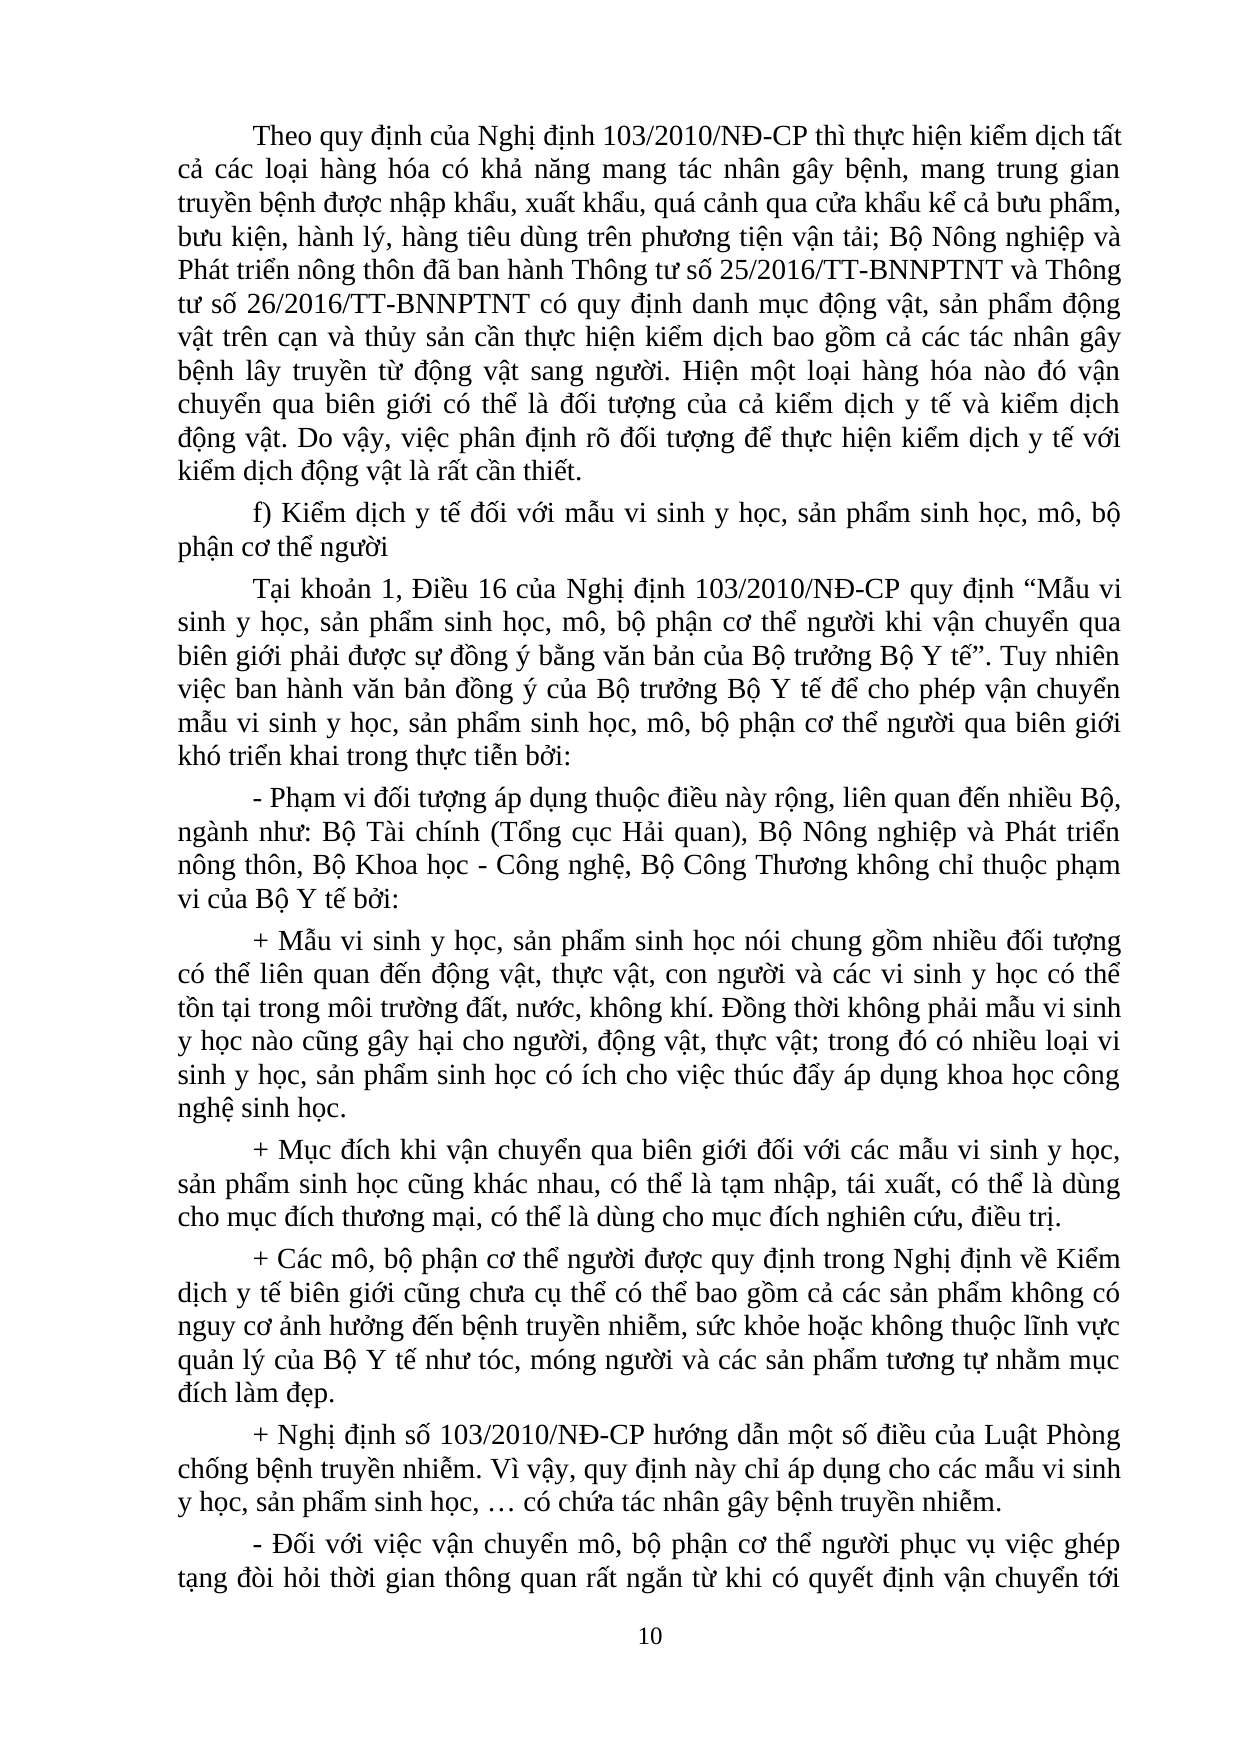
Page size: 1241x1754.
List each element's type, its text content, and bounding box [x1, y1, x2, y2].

text + Mục đích khi vận chuyển qua biên giới đối với các mẫu vi sinh y học, sản phẩm sinh học cũng khác nhau, có thể là tạm nhập, tái xuất, có thể là dùng cho mục đích thương mại, có thể là dùng cho mục đích nghiên cứu, điều trị. [177, 1132, 1122, 1233]
text + Mẫu vi sinh y học, sản phẩm sinh học nói chung gồm nhiều đối tượng có thể liên quan đến động vật, thực vật, con người và các vi sinh y học có thể tồn tại trong môi trường đất, nước, không khí. Đồng thời không phải mẫu vi sinh y học nào cũng gây hại cho người, động vật, thực vật; trong đó có nhiều loại vi sinh y học, sản phẩm sinh học có ích cho việc thúc đẩy áp dụng khoa học công nghệ sinh học. [177, 923, 1122, 1124]
text Tại khoản 1, Điều 16 của Nghị định 103/2010/NĐ-CP quy định “Mẫu vi sinh y học, sản phẩm sinh học, mô, bộ phận cơ thể người khi vận chuyển qua biên giới phải được sự đồng ý bằng văn bản của Bộ trưởng Bộ Y tế”. Tuy nhiên việc ban hành văn bản đồng ý của Bộ trưởng Bộ Y tế để cho phép vận chuyển mẫu vi sinh y học, sản phẩm sinh học, mô, bộ phận cơ thể người qua biên giới khó triển khai trong thực tiễn bởi: [177, 571, 1122, 772]
text Theo quy định của Nghị định 103/2010/NĐ-CP thì thực hiện kiểm dịch tất cả các loại hàng hóa có khả năng mang tác nhân gây bệnh, mang trung gian truyền bệnh được nhập khẩu, xuất khẩu, quá cảnh qua cửa khẩu kể cả bưu phẩm, bưu kiện, hành lý, hàng tiêu dùng trên phương tiện vận tải; Bộ Nông nghiệp và Phát triển nông thôn đã ban hành Thông tư số 25/2016/TT-BNNPTNT và Thông tư số 26/2016/TT-BNNPTNT có quy định danh mục động vật, sản phẩm động vật trên cạn và thủy sản cần thực hiện kiểm dịch bao gồm cả các tác nhân gây bệnh lây truyền từ động vật sang người. Hiện một loại hàng hóa nào đó vận chuyển qua biên giới có thể là đối tượng của cả kiểm dịch y tế và kiểm dịch động vật. Do vậy, việc phân định rõ đối tượng để thực hiện kiểm dịch y tế với kiểm dịch động vật là rất cần thiết. [177, 118, 1122, 487]
text + Nghị định số 103/2010/NĐ-CP hướng dẫn một số điều của Luật Phòng chống bệnh truyền nhiễm. Vì vậy, quy định này chỉ áp dụng cho các mẫu vi sinh y học, sản phẩm sinh học, … có chứa tác nhân gây bệnh truyền nhiễm. [177, 1417, 1122, 1518]
text - Phạm vi đối tượng áp dụng thuộc điều này rộng, liên quan đến nhiều Bộ, ngành như: Bộ Tài chính (Tổng cục Hải quan), Bộ Nông nghiệp và Phát triển nông thôn, Bộ Khoa học - Công nghệ, Bộ Công Thương không chỉ thuộc phạm vi của Bộ Y tế bởi: [177, 780, 1122, 914]
text f) Kiểm dịch y tế đối với mẫu vi sinh y học, sản phẩm sinh học, mô, bộ phận cơ thể người [177, 495, 1122, 562]
text + Các mô, bộ phận cơ thể người được quy định trong Nghị định về Kiểm dịch y tế biên giới cũng chưa cụ thể có thể bao gồm cả các sản phẩm không có nguy cơ ảnh hưởng đến bệnh truyền nhiễm, sức khỏe hoặc không thuộc lĩnh vực quản lý của Bộ Y tế như tóc, móng người và các sản phẩm tương tự nhằm mục đích làm đẹp. [177, 1241, 1122, 1409]
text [177, 1526, 1122, 1593]
